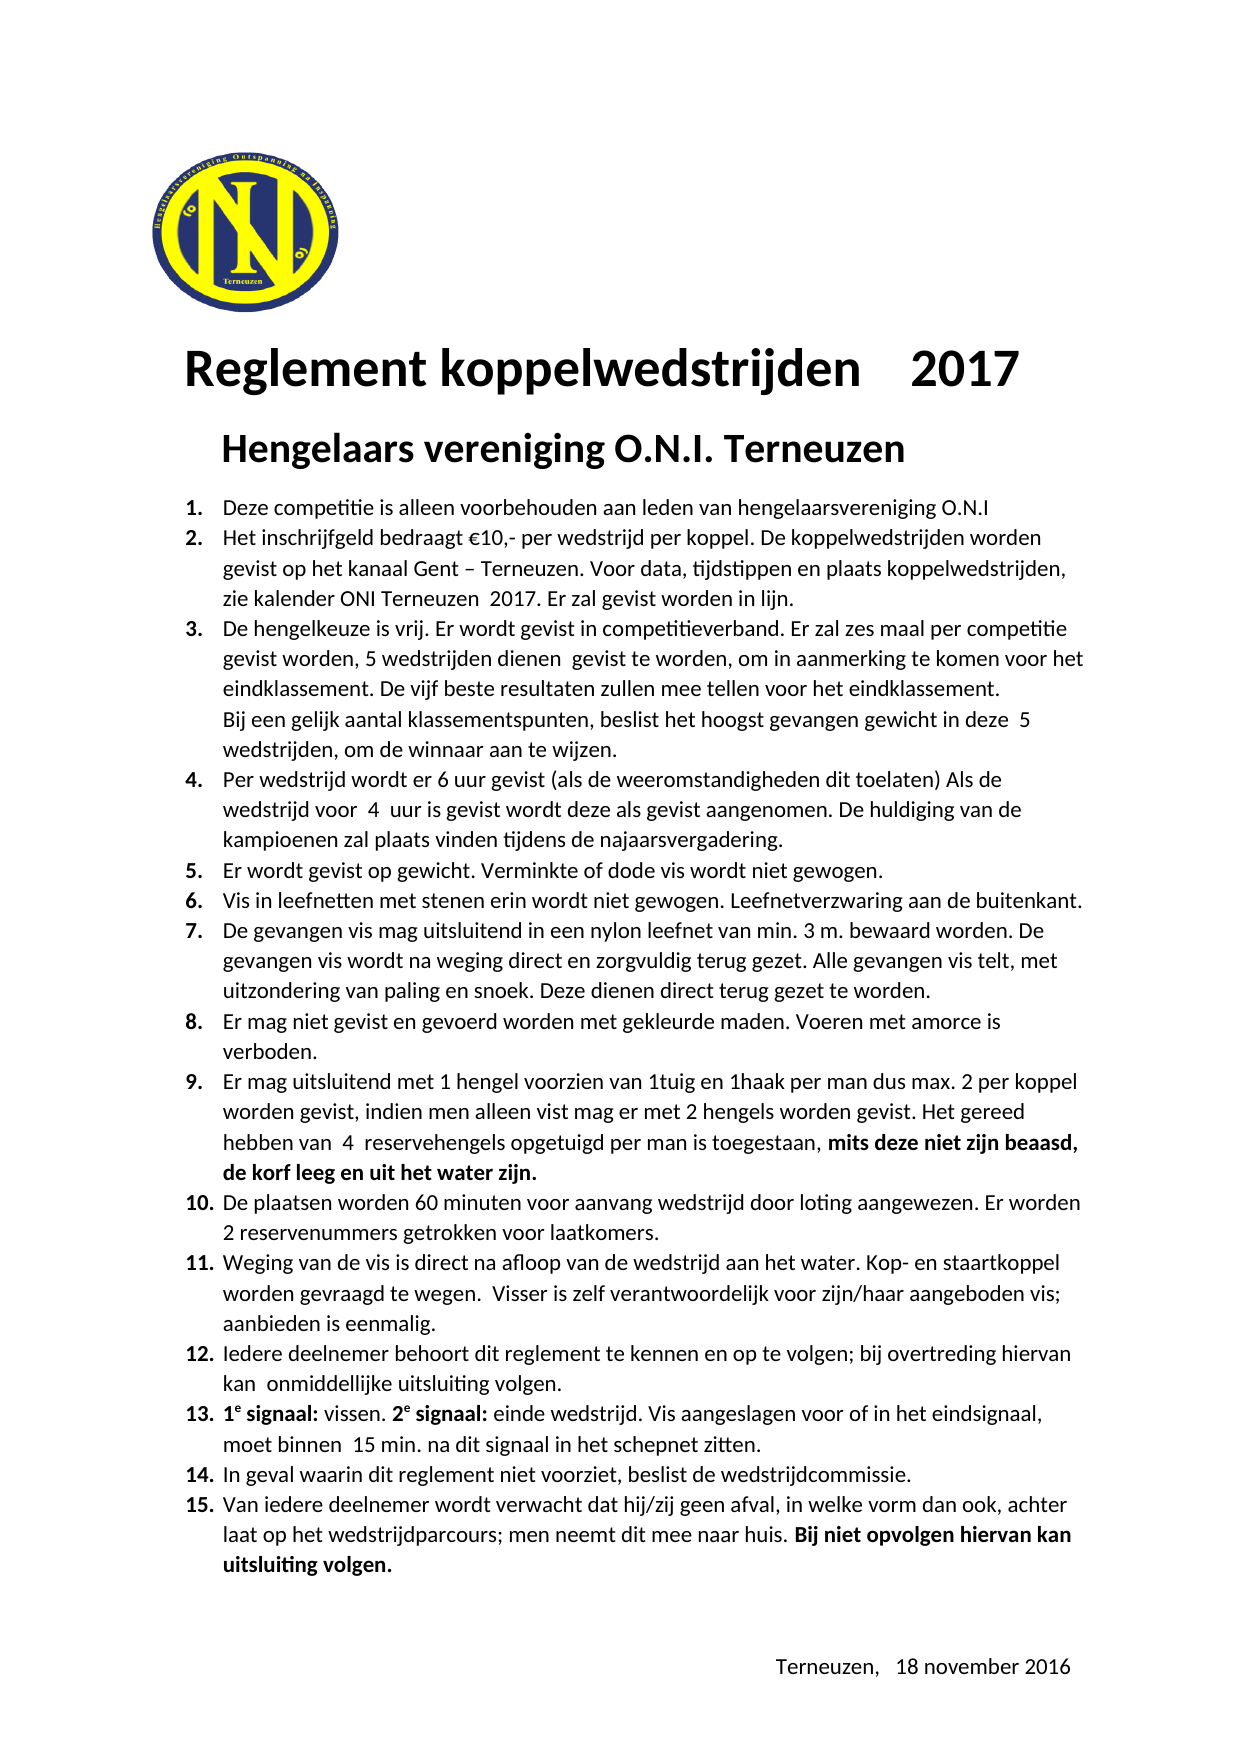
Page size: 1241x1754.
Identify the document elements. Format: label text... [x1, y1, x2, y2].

list Van iedere deelnemer wordt verwacht dat hij/zij geen afval, in welke vorm dan ook, achter laat op het wedstrijdparcours; men neemt dit mee naar huis. Bij niet opvolgen hiervan kan uitsluiting volgen. [185, 1490, 1093, 1579]
list Per wedstrijd wordt er 6 uur gevist (als de weeromstandigheden dit toelaten) Als de wedstrijd voor 4 uur is gevist wordt deze als gevist aangenomen. De huldiging van de kampioenen zal plaats vinden tijdens de najaarsvergadering. [185, 765, 1093, 854]
list Deze competitie is alleen voorbehouden aan leden van hengelaarsvereniging O.N.I [185, 493, 1093, 521]
picture [147, 147, 343, 315]
list Er wordt gevist op gewicht. Verminkte of dode vis wordt niet gewogen. [185, 856, 1093, 884]
list De hengelkeuze is vrij. Er wordt gevist in competitieverband. Er zal zes maal per competitie gevist worden, 5 wedstrijden dienen gevist te worden, om in aanmerking te komen voor het eindklassement. De vijf beste resultaten zullen mee tellen voor het eindklassement. [185, 614, 1093, 703]
list Er mag uitsluitend met 1 hengel voorzien van 1tuig en 1haak per man dus max. 2 per koppel worden gevist, indien men alleen vist mag er met 2 hengels worden gevist. Het gereed hebben van 4 reservehengels opgetuigd per man is toegestaan, mits deze niet zijn beaasd, de korf leeg en uit het water zijn. [185, 1067, 1093, 1186]
list Weging van de vis is direct na afloop van de wedstrijd aan het water. Kop- en staartkoppel worden gevraagd te wegen. Visser is zelf verantwoordelijk voor zijn/haar aangeboden vis; aanbieden is eenmalig. [185, 1248, 1093, 1337]
list Vis in leefnetten met stenen erin wordt niet gewogen. Leefnetverzwaring aan de buitenkant. [185, 886, 1093, 914]
list Er mag niet gevist en gevoerd worden met gekleurde maden. Voeren met amorce is verboden. [185, 1007, 1093, 1065]
list 1e signaal: vissen. 2e signaal: einde wedstrijd. Vis aangeslagen voor of in het eindsignaal, moet binnen 15 min. na dit signaal in het schepnet zitten. [185, 1399, 1093, 1458]
list Iedere deelnemer behoort dit reglement te kennen en op te volgen; bij overtreding hiervan kan onmiddellijke uitsluiting volgen. [185, 1339, 1093, 1397]
list Het inschrijfgeld bedraagt €10,- per wedstrijd per koppel. De koppelwedstrijden worden gevist op het kanaal Gent – Terneuzen. Voor data, tijdstippen en plaats koppelwedstrijden, zie kalender ONI Terneuzen 2017. Er zal gevist worden in lijn. [185, 523, 1093, 612]
list Bij een gelijk aantal klassementspunten, beslist het hoogst gevangen gewicht in deze 5 wedstrijden, om de winnaar aan te wijzen. [223, 705, 1093, 763]
list In geval waarin dit reglement niet voorziet, beslist de wedstrijdcommissie. [185, 1460, 1093, 1488]
text Hengelaars vereniging O.N.I. Terneuzen [221, 422, 1093, 473]
text Reglement koppelwedstrijden 2017 [148, 334, 1093, 400]
list De gevangen vis mag uitsluitend in een nylon leefnet van min. 3 m. bewaard worden. De gevangen vis wordt na weging direct en zorgvuldig terug gezet. Alle gevangen vis telt, met uitzondering van paling en snoek. Deze dienen direct terug gezet te worden. [185, 916, 1093, 1005]
list De plaatsen worden 60 minuten voor aanvang wedstrijd door loting aangewezen. Er worden 2 reservenummers getrokken voor laatkomers. [185, 1188, 1093, 1246]
